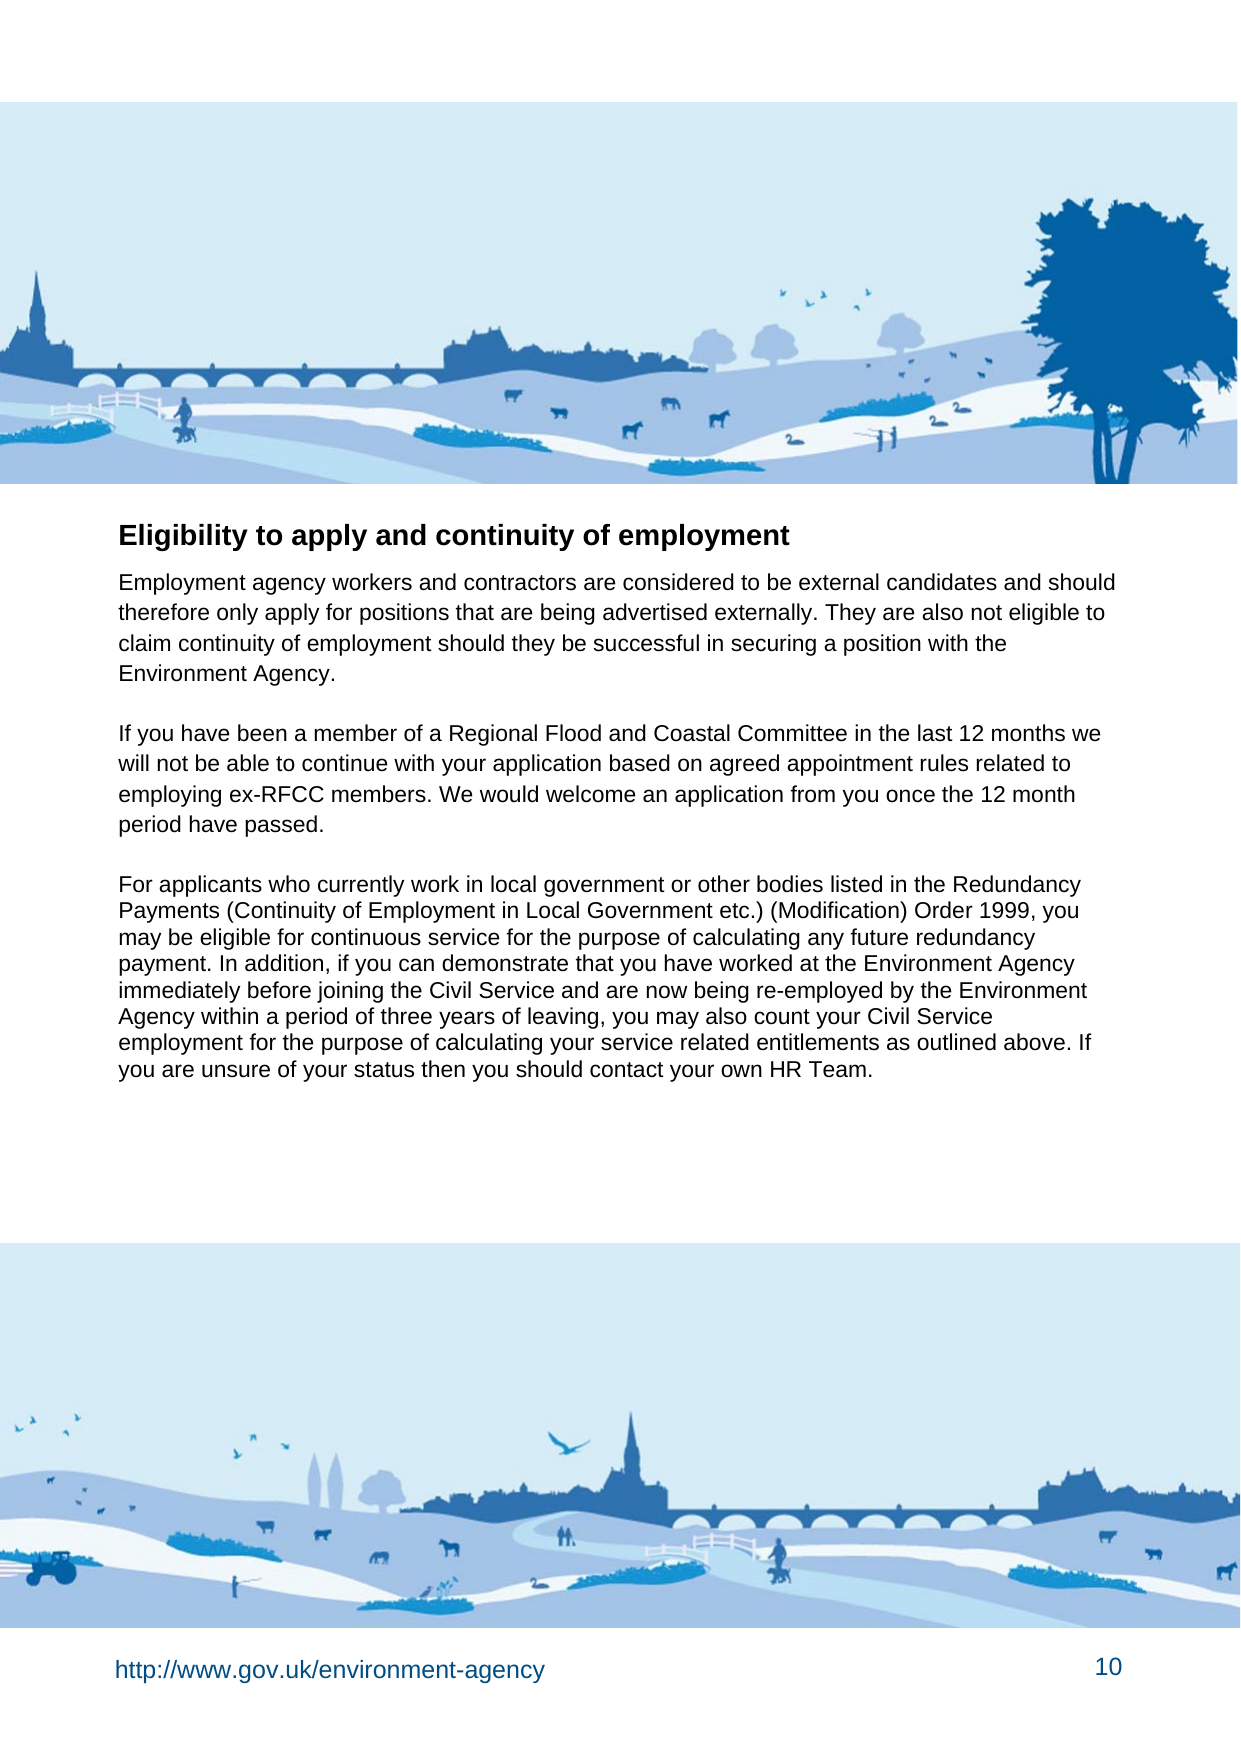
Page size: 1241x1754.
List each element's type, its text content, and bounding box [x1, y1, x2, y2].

text Employment agency workers and contractors are considered to be external candidates and should therefore only apply for positions that are being advertised externally. They are also not eligible to claim continuity of employment should they be successful in securing a position with the Environment Agency. [118, 569, 1122, 686]
picture [0, 102, 1236, 484]
picture [0, 1243, 1241, 1628]
text For applicants who currently work in local government or other bodies listed in the Redundancy Payments (Continuity of Employment in Local Government etc.) (Modification) Order 1999, you may be eligible for continuous service for the purpose of calculating any future redundancy payment. In addition, if you can demonstrate that you have worked at the Environment Agency immediately before joining the Civil Service and are now being re-employed by the Environment Agency within a period of three years of leaving, you may also count your Civil Service employment for the purpose of calculating your service related entitlements as outlined above. If you are unsure of your status then you should contact your own HR Team. [118, 871, 1122, 1082]
text Eligibility to apply and continuity of employment [118, 518, 1122, 552]
text If you have been a member of a Regional Flood and Coastal Committee in the last 12 months we will not be able to continue with your application based on agreed appointment rules related to employing ex-RFCC members. We would welcome an application from you once the 12 month period have passed. [118, 720, 1122, 837]
